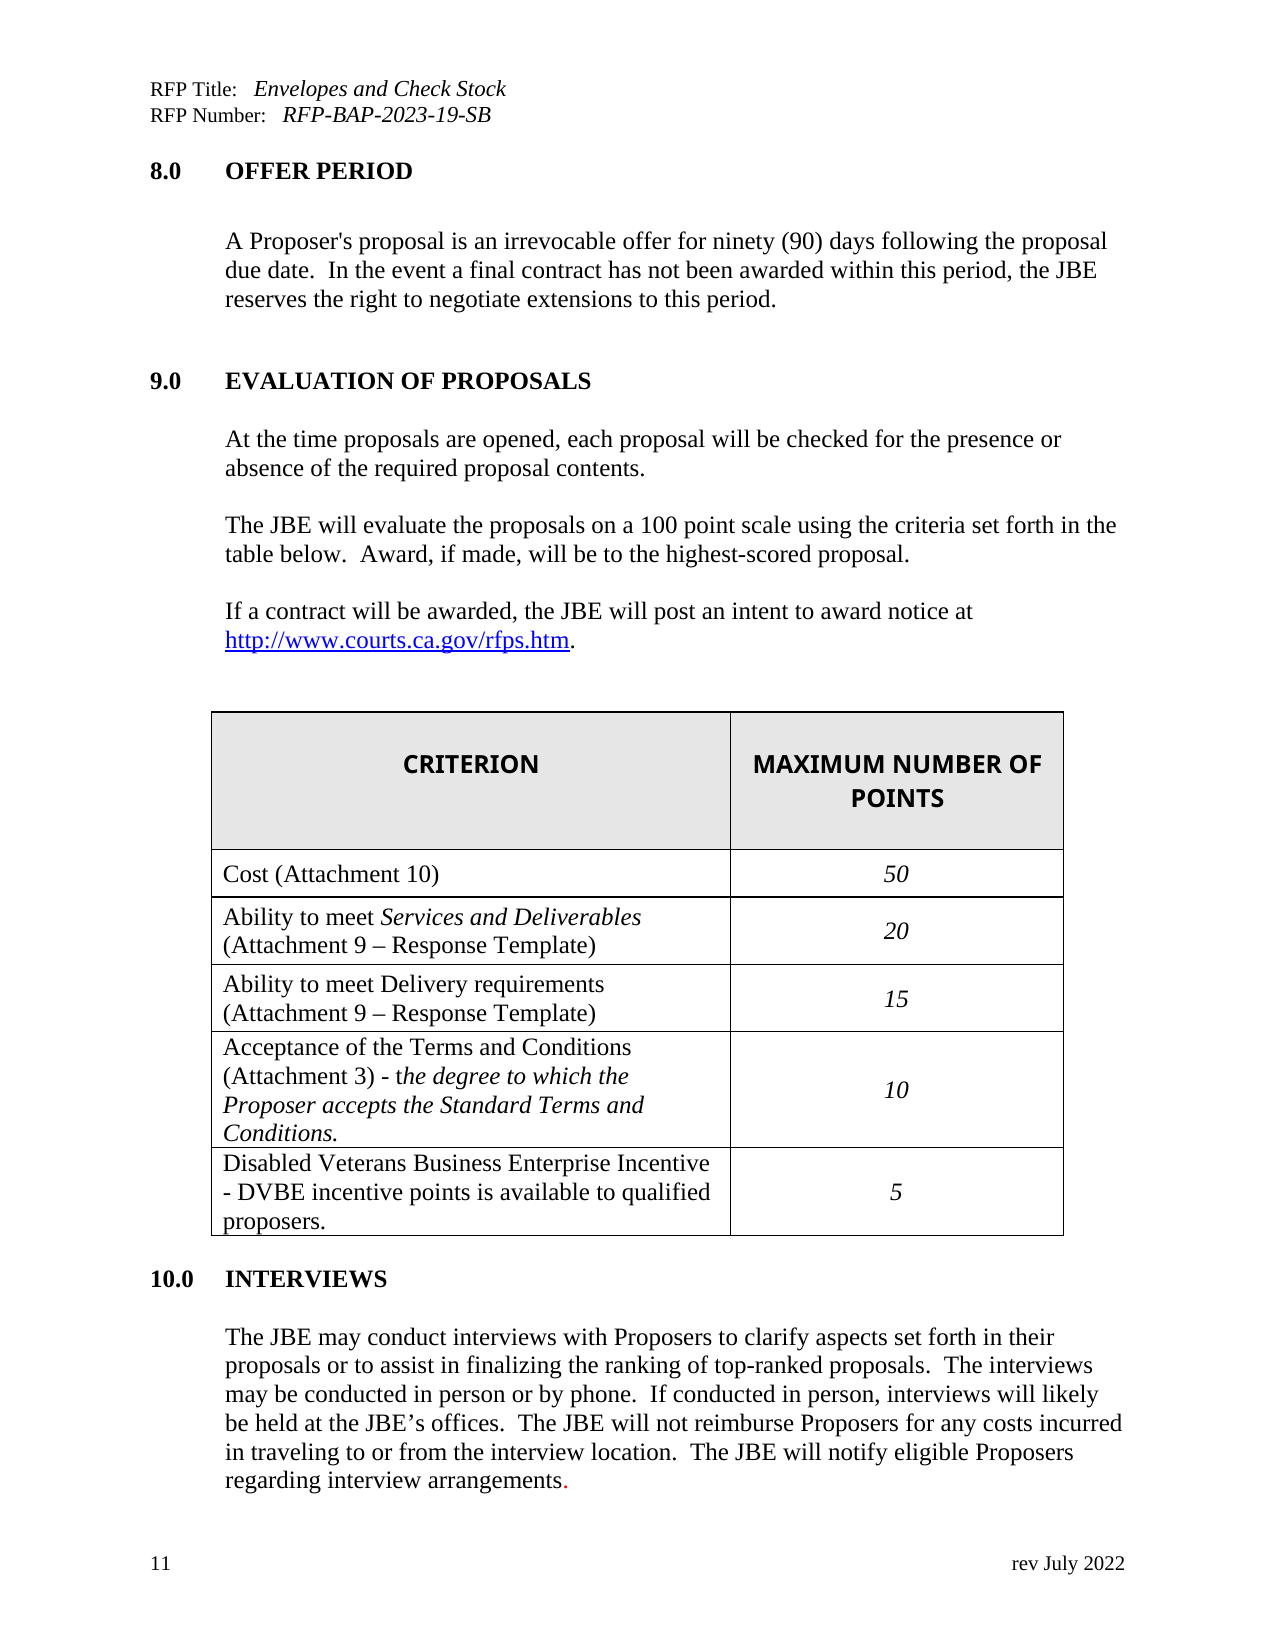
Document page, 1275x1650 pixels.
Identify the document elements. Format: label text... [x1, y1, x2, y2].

table_cell Cost (Attachment 10) [212, 850, 730, 896]
table_cell Ability to meet Services and Deliverables (Attachment 9 – Response Template) [212, 898, 730, 964]
table_cell Ability to meet Delivery requirements (Attachment 9 – Response Template) [212, 965, 730, 1031]
table_cell Acceptance of the Terms and Conditions (Attachment 3) - the degree to which the Proposer accepts the Standard Terms and Conditions. [212, 1032, 730, 1147]
text 8.0 OFFER PERIOD [150, 156, 1125, 185]
table_cell 10 [731, 1032, 1063, 1147]
text If a contract will be awarded, the JBE will post an intent to award notice at http://www.courts.ca.gov/rfps.htm. [225, 596, 1125, 654]
table_cell 50 [731, 850, 1063, 896]
text The JBE may conduct interviews with Proposers to clarify aspects set forth in their proposals or to assist in finalizing the ranking of top-ranked proposals. The interviews may be conducted in person or by phone. If conducted in person, interviews will likely be held at the JBE’s offices. The JBE will not reimburse Proposers for any costs incurred in traveling to or from the interview location. The JBE will notify eligible Proposers regarding interview arrangements. [225, 1322, 1125, 1494]
text At the time proposals are opened, each proposal will be checked for the presence or absence of the required proposal contents. [225, 424, 1125, 481]
text 10.0 INTERVIEWS [150, 1264, 1125, 1293]
table_cell 20 [731, 898, 1063, 964]
list A Proposer's proposal is an irrevocable offer for ninety (90) days following the proposal due date. In the event a final contract has not been awarded within this period, the JBE reserves the right to negotiate extensions to this period. [225, 226, 1125, 313]
table_header CRITERION [212, 713, 730, 849]
text The JBE will evaluate the proposals on a 100 point scale using the criteria set forth in the table below. Award, if made, will be to the highest-scored proposal. [225, 510, 1125, 568]
table_cell 5 [731, 1148, 1063, 1234]
text 9.0 EVALUATION OF PROPOSALS [150, 366, 1125, 395]
table_header maximum number of points [731, 713, 1063, 849]
table_cell Disabled Veterans Business Enterprise Incentive - DVBE incentive points is available to qualified proposers. [212, 1148, 730, 1234]
table_cell 15 [731, 965, 1063, 1031]
